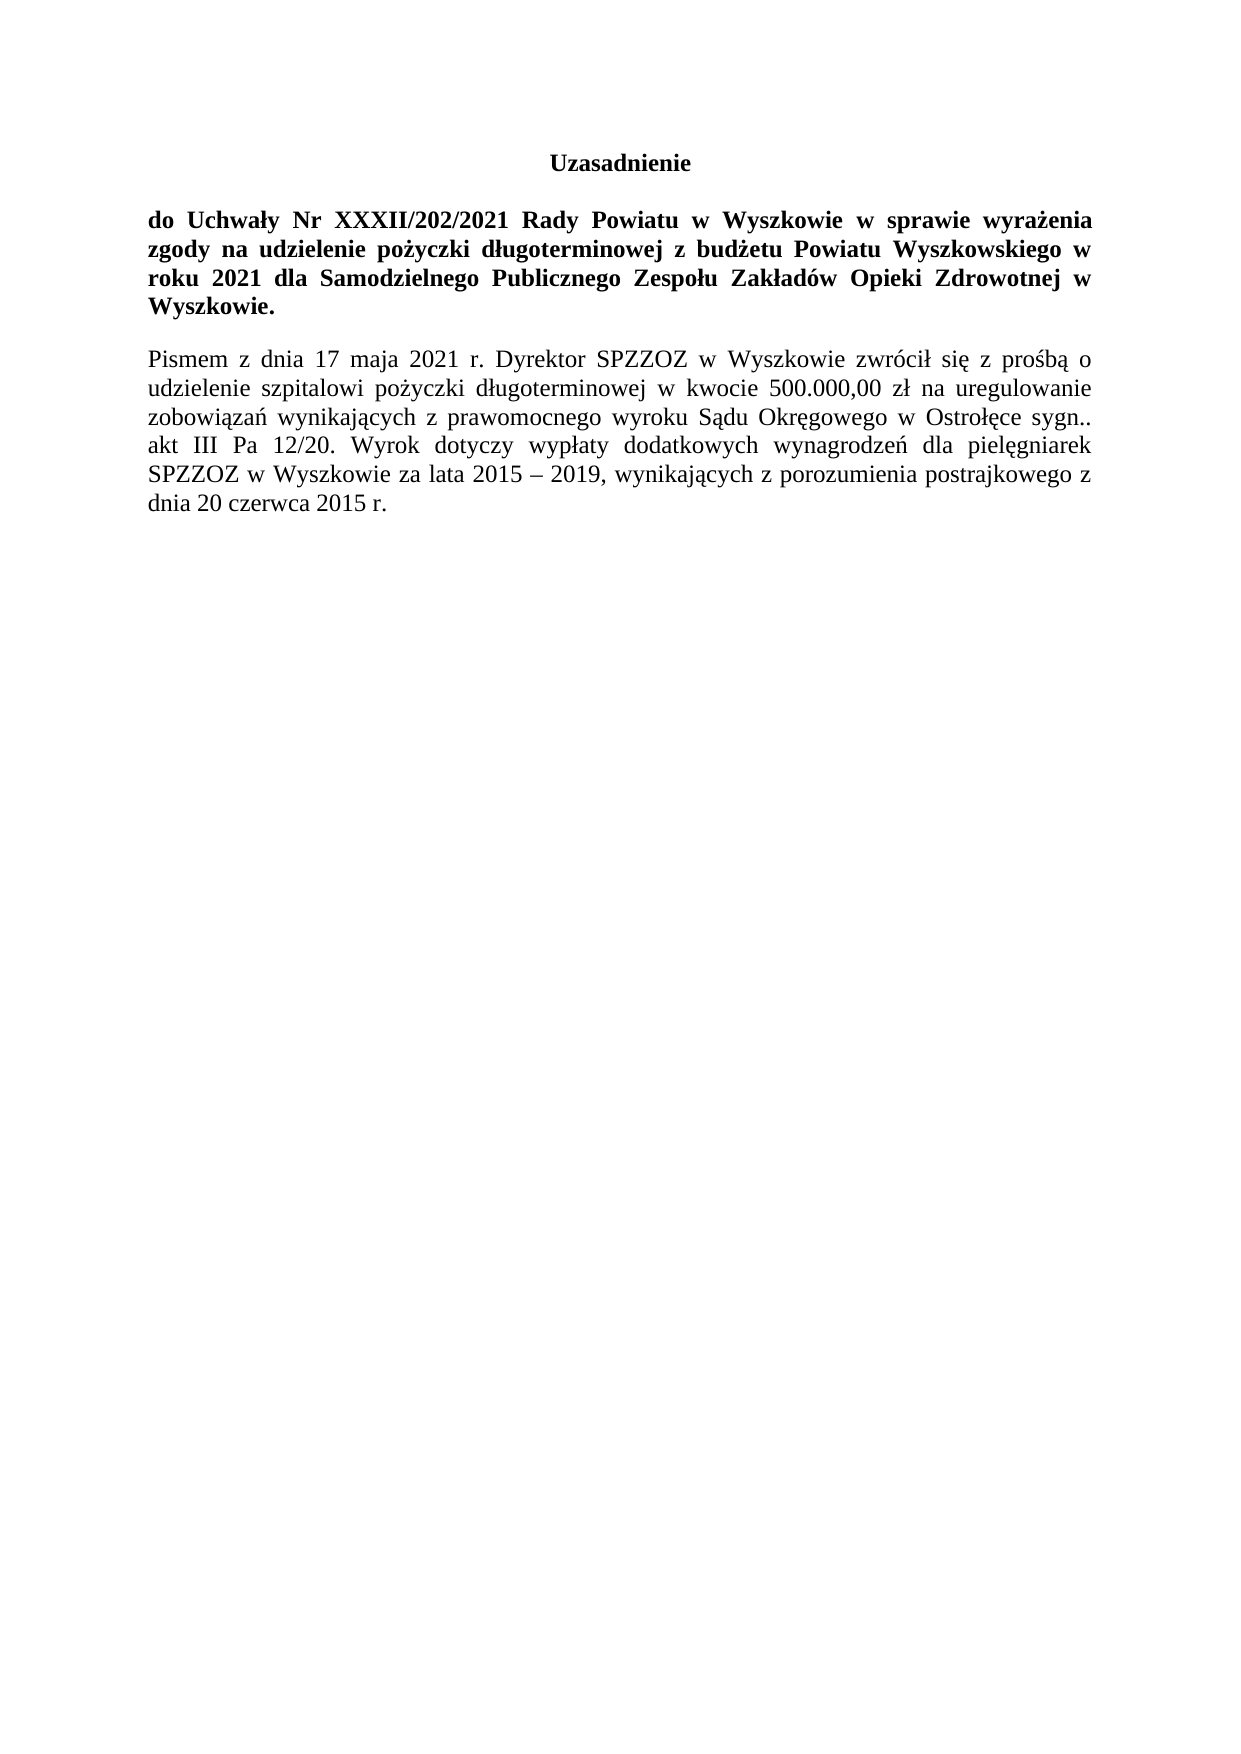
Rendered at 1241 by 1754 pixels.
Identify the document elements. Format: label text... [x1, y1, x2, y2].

text do Uchwały Nr XXXII/202/2021 Rady Powiatu w Wyszkowie w sprawie wyrażenia zgody na udzielenie pożyczki długoterminowej z budżetu Powiatu Wyszkowskiego w roku 2021 dla Samodzielnego Publicznego Zespołu Zakładów Opieki Zdrowotnej w Wyszkowie. [148, 205, 1093, 320]
text Uzasadnienie [148, 148, 1093, 176]
text Pismem z dnia 17 maja 2021 r. Dyrektor SPZZOZ w Wyszkowie zwrócił się z prośbą o udzielenie szpitalowi pożyczki długoterminowej w kwocie 500.000,00 zł na uregulowanie zobowiązań wynikających z prawomocnego wyroku Sądu Okręgowego w Ostrołęce sygn.. akt III Pa 12/20. Wyrok dotyczy wypłaty dodatkowych wynagrodzeń dla pielęgniarek SPZZOZ w Wyszkowie za lata 2015 – 2019, wynikających z porozumienia postrajkowego z dnia 20 czerwca 2015 r. [148, 344, 1093, 517]
